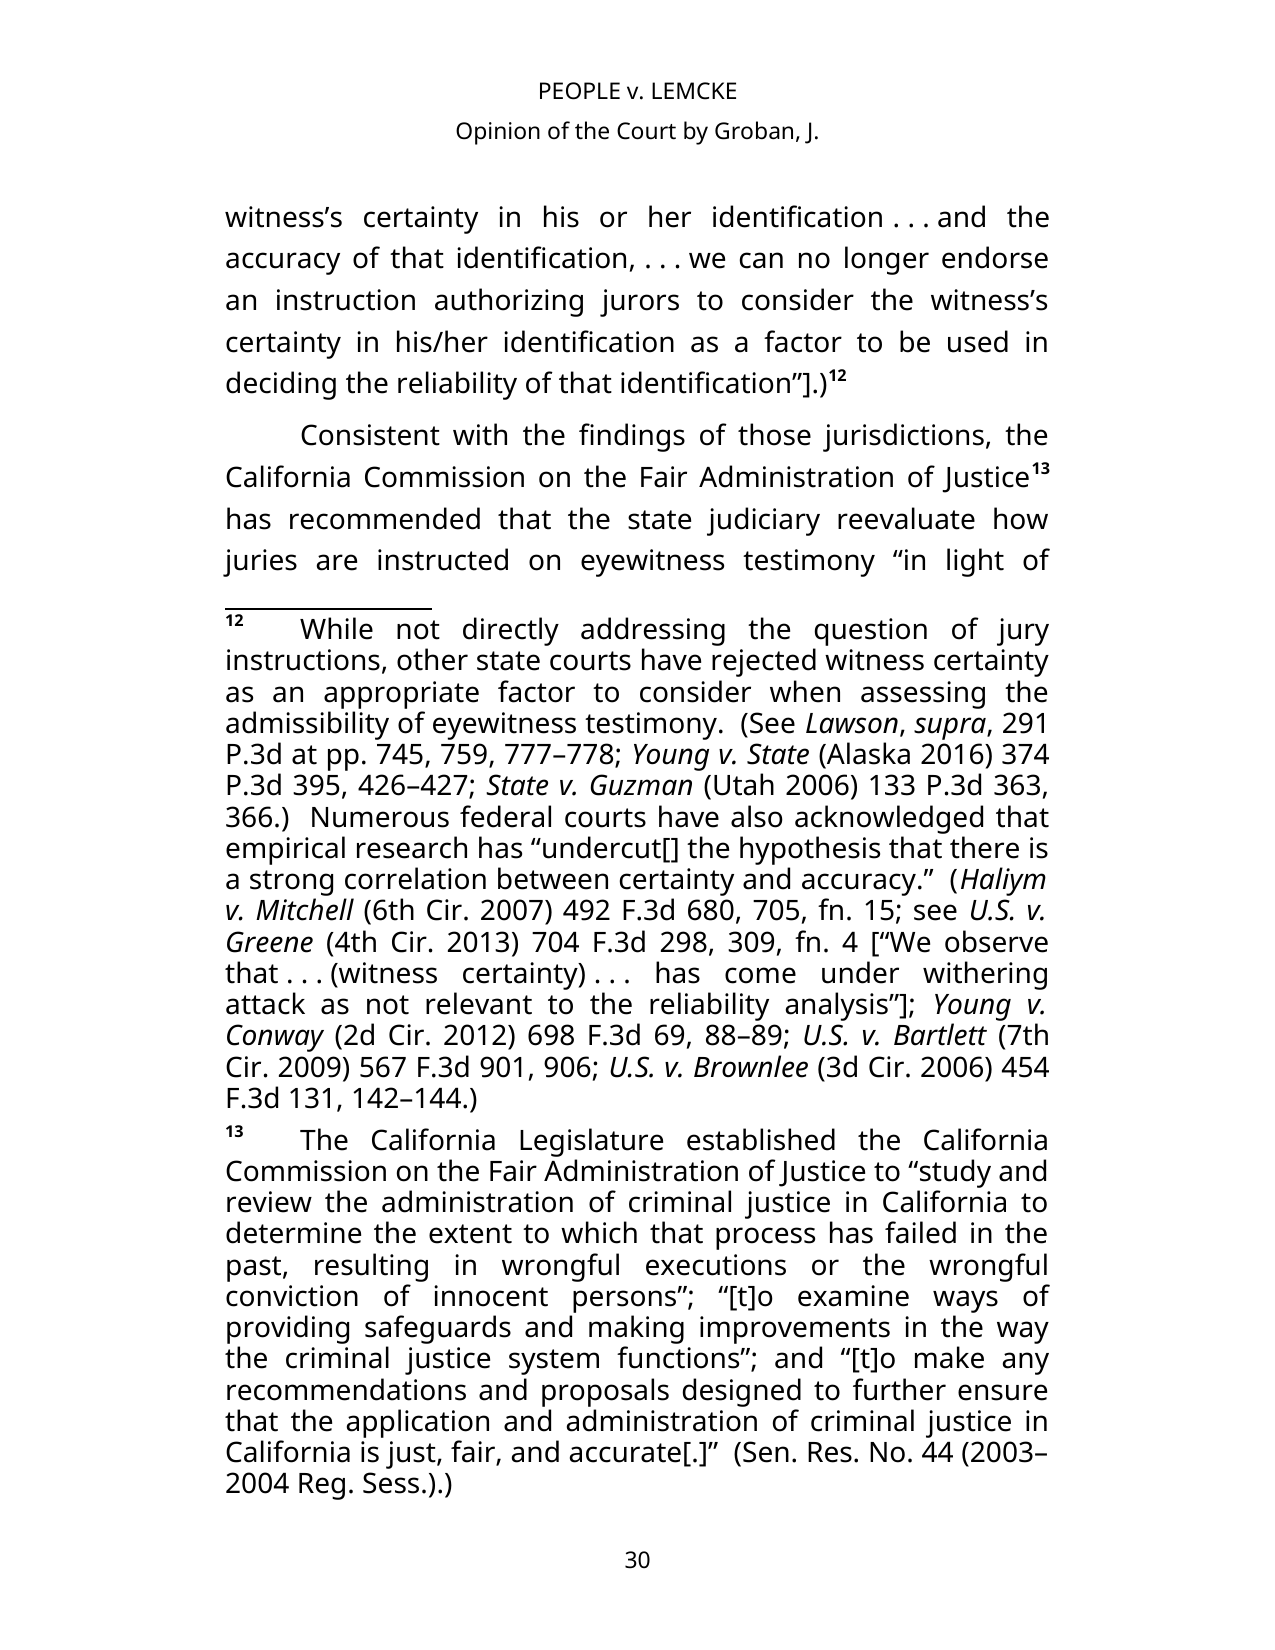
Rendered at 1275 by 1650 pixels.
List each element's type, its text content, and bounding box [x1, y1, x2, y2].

text The high courts of Kansas and Georgia have taken a different approach, directing their trial courts to refrain from instructing on witness certainty altogether. (See State v. Mitchell (Kan. 2012) 275 P.3d 905, 912 (Mitchell) [instruction “encourages jurors to give more weight to identifications by a certain witness than an uncertain one and does nothing to inform the jury that certainty evidence may be unreliable”]; Brodes v. State (Ga. 2005) 614 S.E.2d 766, 771 [“In light of the scientifically-documented lack of correlation between a witness’s certainty in his or her identification . . . and the accuracy of that identification, . . . we can no longer endorse an instruction authorizing jurors to consider the witness’s certainty in his/her identification as a factor to be used in deciding the reliability of that identification”].) [225, 194, 1050, 402]
text Consistent with the findings of those jurisdictions, the California Commission on the Fair Administration of Justice has recommended that the state judiciary reevaluate how juries are instructed on eyewitness testimony “in light of current scientific research regarding . . . the relevance of the degree of [225, 412, 1050, 579]
